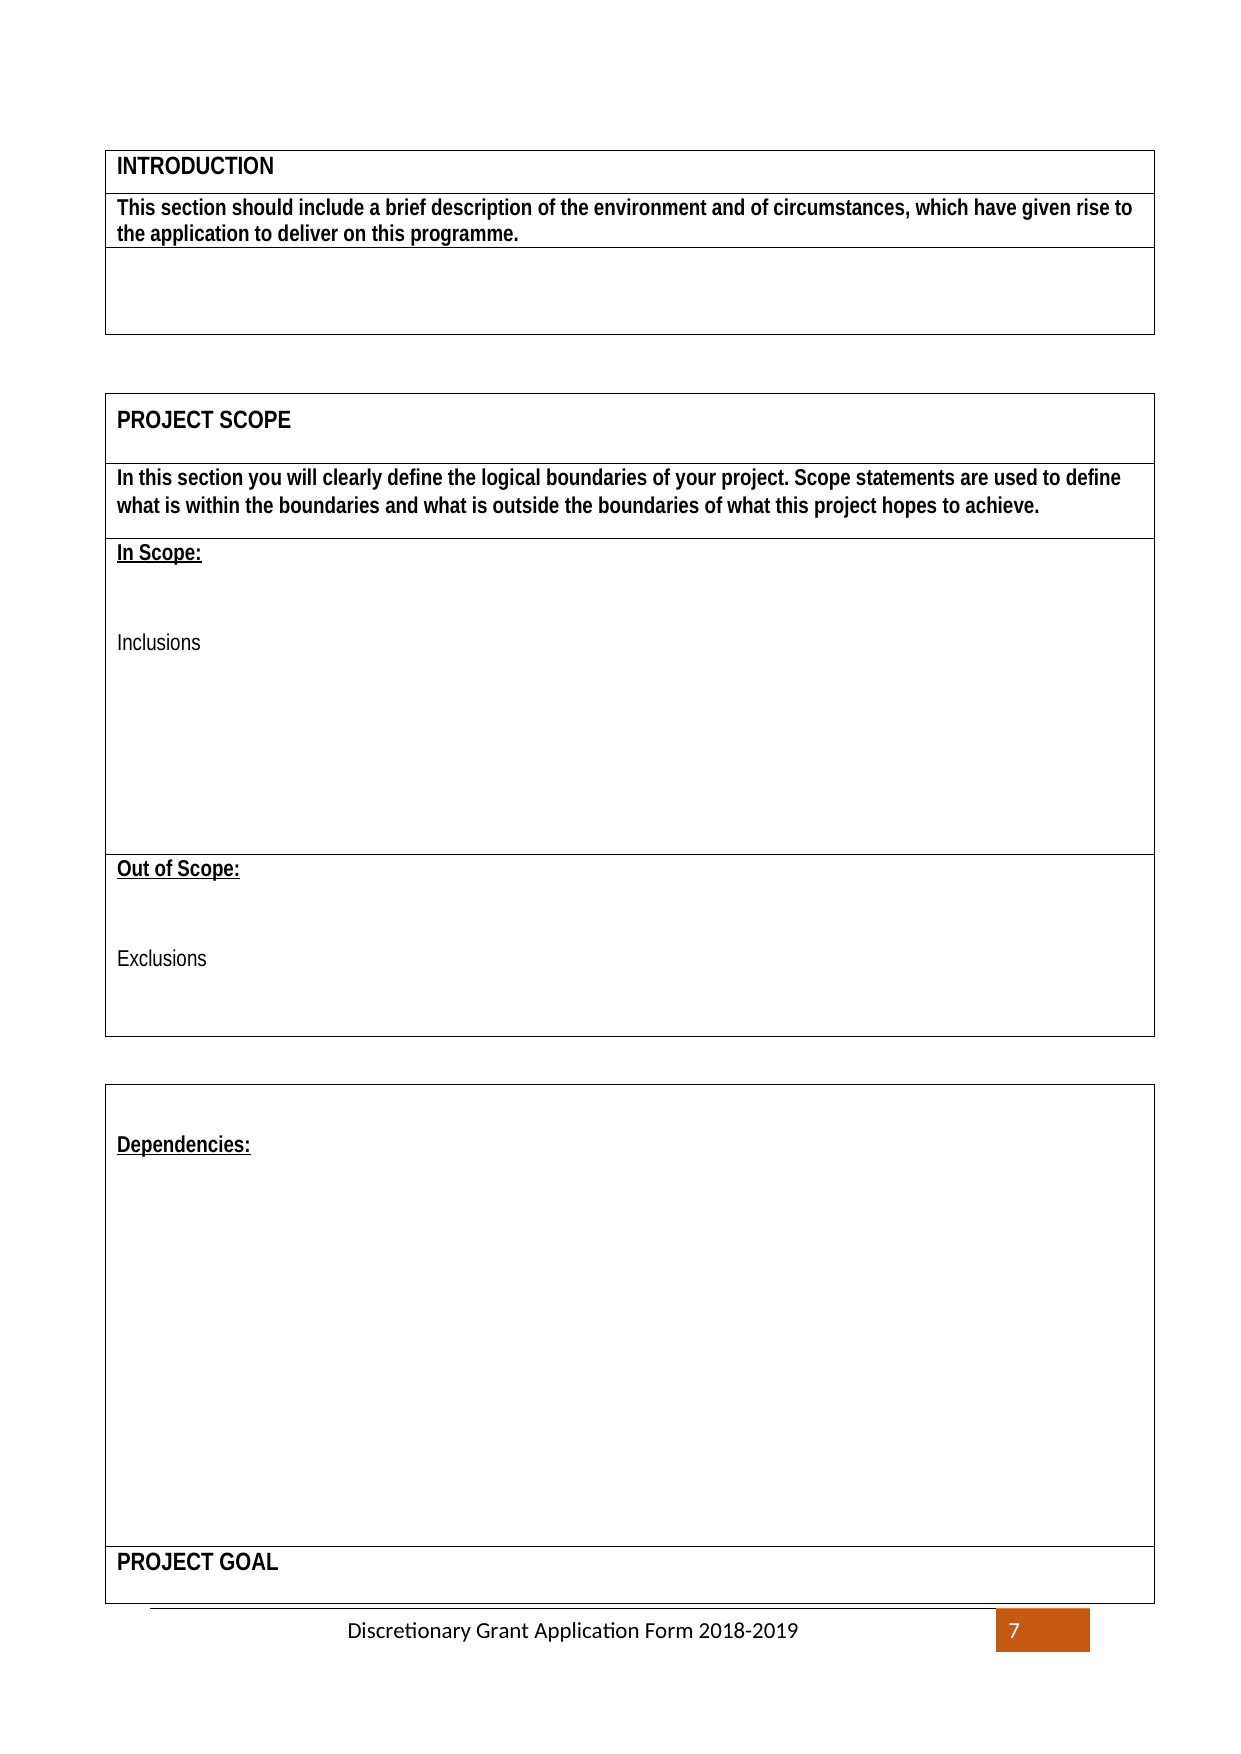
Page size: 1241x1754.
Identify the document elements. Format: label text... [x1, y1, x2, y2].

table_cell This section should include a brief description of the environment and of circumstances, which have given rise to the application to deliver on this programme. [106, 194, 1154, 247]
table_cell PROJECT GOAL [106, 1547, 1154, 1603]
table_cell In this section you will clearly define the logical boundaries of your project. Scope statements are used to define what is within the boundaries and what is outside the boundaries of what this project hopes to achieve. [106, 464, 1154, 537]
table_header INTRODUCTION [106, 151, 1154, 193]
table_header Dependencies: [106, 1085, 1154, 1546]
table_header PROJECT SCOPE [106, 394, 1154, 463]
table_cell In Scope: Inclusions [106, 539, 1154, 854]
table_cell [106, 248, 1154, 333]
table_cell Out of Scope: Exclusions [106, 855, 1154, 1036]
